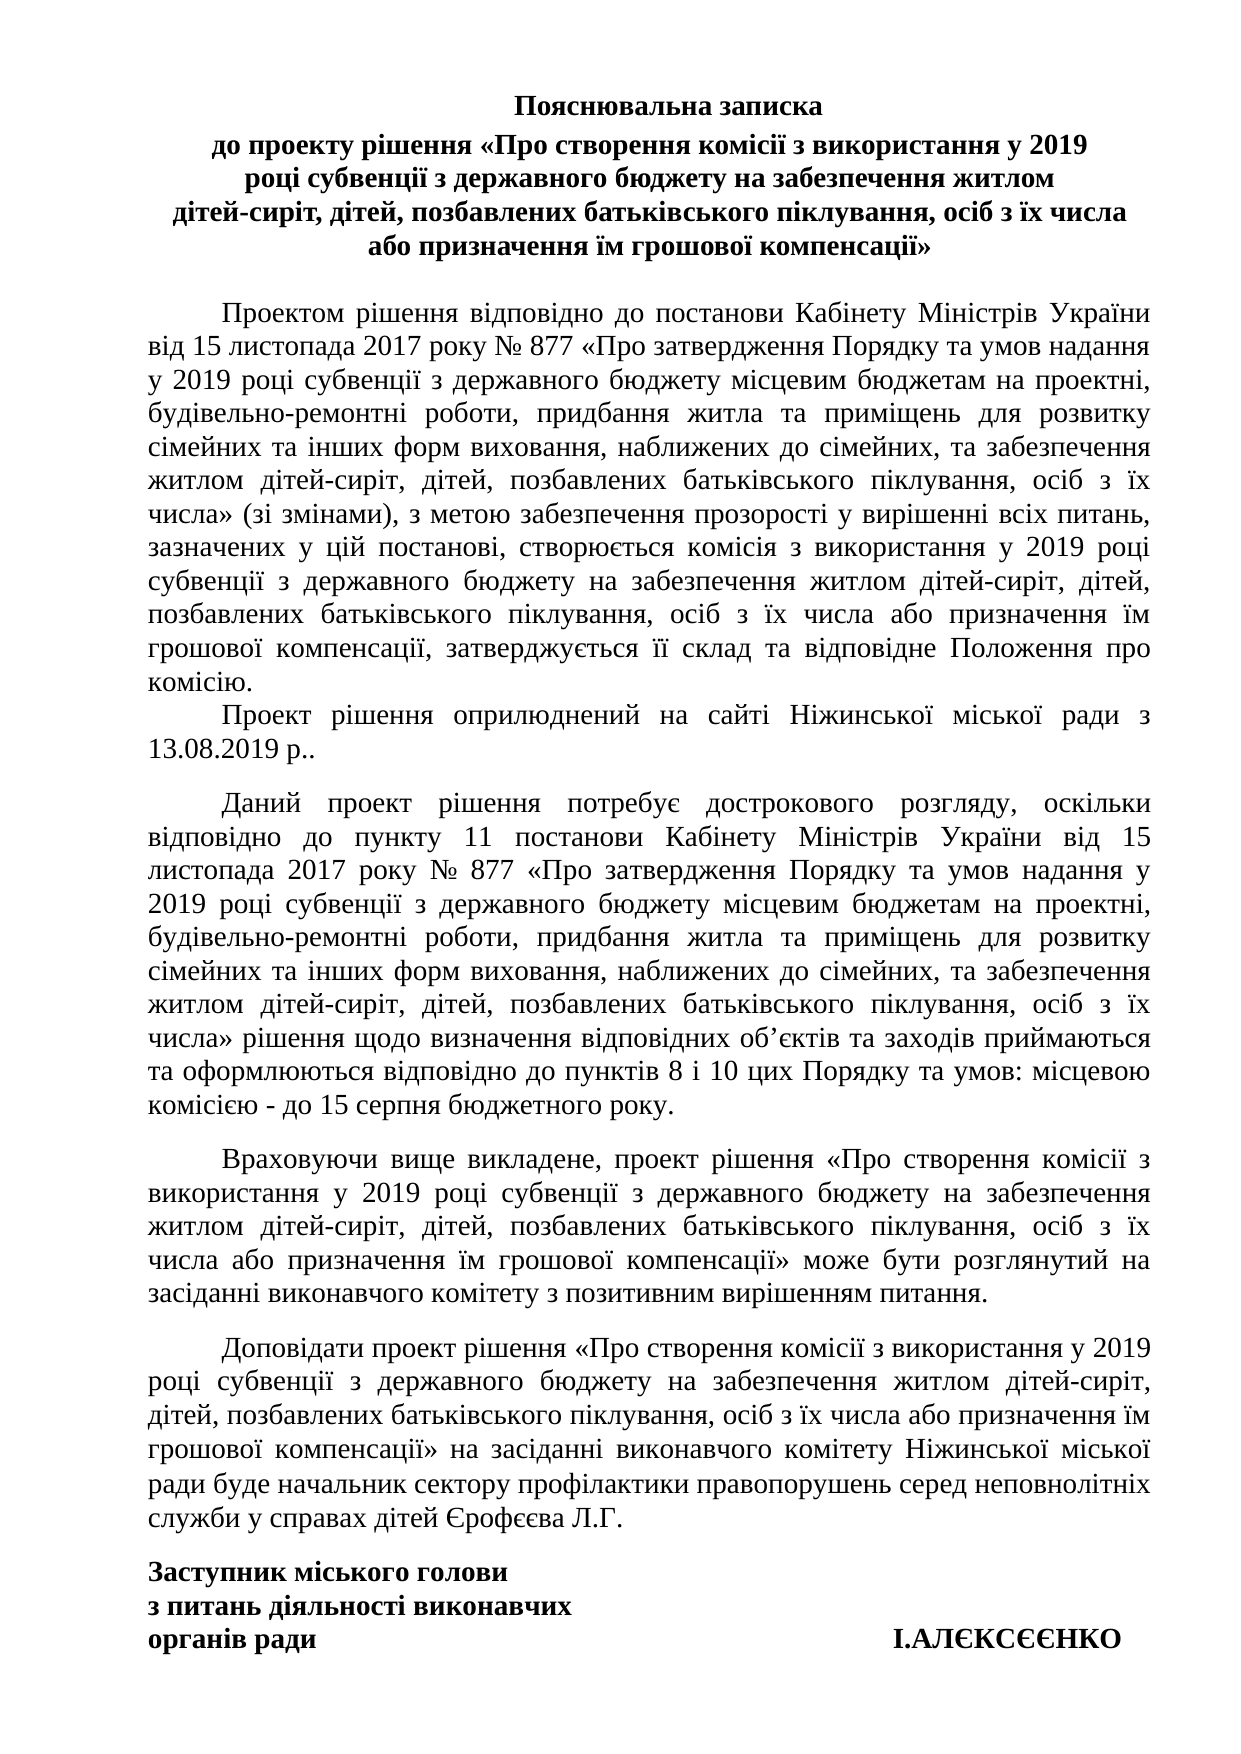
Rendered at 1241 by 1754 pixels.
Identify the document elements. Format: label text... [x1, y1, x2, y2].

text до проекту рішення «Про створення комісії з використання у 2019 [148, 127, 1152, 161]
text Проект рішення оприлюднений на сайті Ніжинської міської ради з 13.08.2019 р.. [148, 697, 1152, 764]
text році субвенції з державного бюджету на забезпечення житлом [148, 161, 1152, 194]
text Пояснювальна записка [185, 88, 1152, 122]
text дітей-сиріт, дітей, позбавлених батьківського піклування, осіб з їх числа або призначення їм грошової компенсації» [148, 194, 1152, 261]
text Доповідати проект рішення «Про створення комісії з використання у 2019 році субвенції з державного бюджету на забезпечення житлом дітей-сиріт, дітей, позбавлених батьківського піклування, осіб з їх числа або призначення їм грошової компенсації» на засіданні виконавчого комітету Ніжинської міської ради буде начальник сектору профілактики правопорушень серед неповнолітніх служби у справах дітей Єрофєєва Л.Г. [148, 1330, 1152, 1533]
text органів ради І.АЛЄКСЄЄНКО [148, 1621, 1152, 1655]
text Проектом рішення відповідно до постанови Кабінету Міністрів України від 15 листопада 2017 року № 877 «Про затвердження Порядку та умов надання у 2019 році субвенції з державного бюджету місцевим бюджетам на проектні, будівельно-ремонтні роботи, придбання житла та приміщень для розвитку сімейних та інших форм виховання, наближених до сімейних, та забезпечення житлом дітей-сиріт, дітей, позбавлених батьківського піклування, осіб з їх числа» (зі змінами), з метою забезпечення прозорості у вирішенні всіх питань, зазначених у цій постанові, створюється комісія з використання у 2019 році субвенції з державного бюджету на забезпечення житлом дітей-сиріт, дітей, позбавлених батьківського піклування, осіб з їх числа або призначення їм грошової компенсації, затверджується її склад та відповідне Положення про комісію. [148, 295, 1152, 697]
text Даний проект рішення потребує дострокового розгляду, оскільки відповідно до пункту 11 постанови Кабінету Міністрів України від 15 листопада 2017 року № 877 «Про затвердження Порядку та умов надання у 2019 році субвенції з державного бюджету місцевим бюджетам на проектні, будівельно-ремонтні роботи, придбання житла та приміщень для розвитку сімейних та інших форм виховання, наближених до сімейних, та забезпечення житлом дітей-сиріт, дітей, позбавлених батьківського піклування, осіб з їх числа» рішення щодо визначення відповідних об’єктів та заходів приймаються та оформлюються відповідно до пунктів 8 і 10 цих Порядку та умов: місцевою комісією - до 15 серпня бюджетного року. [148, 785, 1152, 1121]
text Заступник міського голови [148, 1554, 1152, 1588]
text з питань діяльності виконавчих [148, 1588, 1152, 1621]
text Враховуючи вище викладене, проект рішення «Про створення комісії з використання у 2019 році субвенції з державного бюджету на забезпечення житлом дітей-сиріт, дітей, позбавлених батьківського піклування, осіб з їх числа або призначення їм грошової компенсації» може бути розглянутий на засіданні виконавчого комітету з позитивним вирішенням питання. [148, 1141, 1152, 1309]
